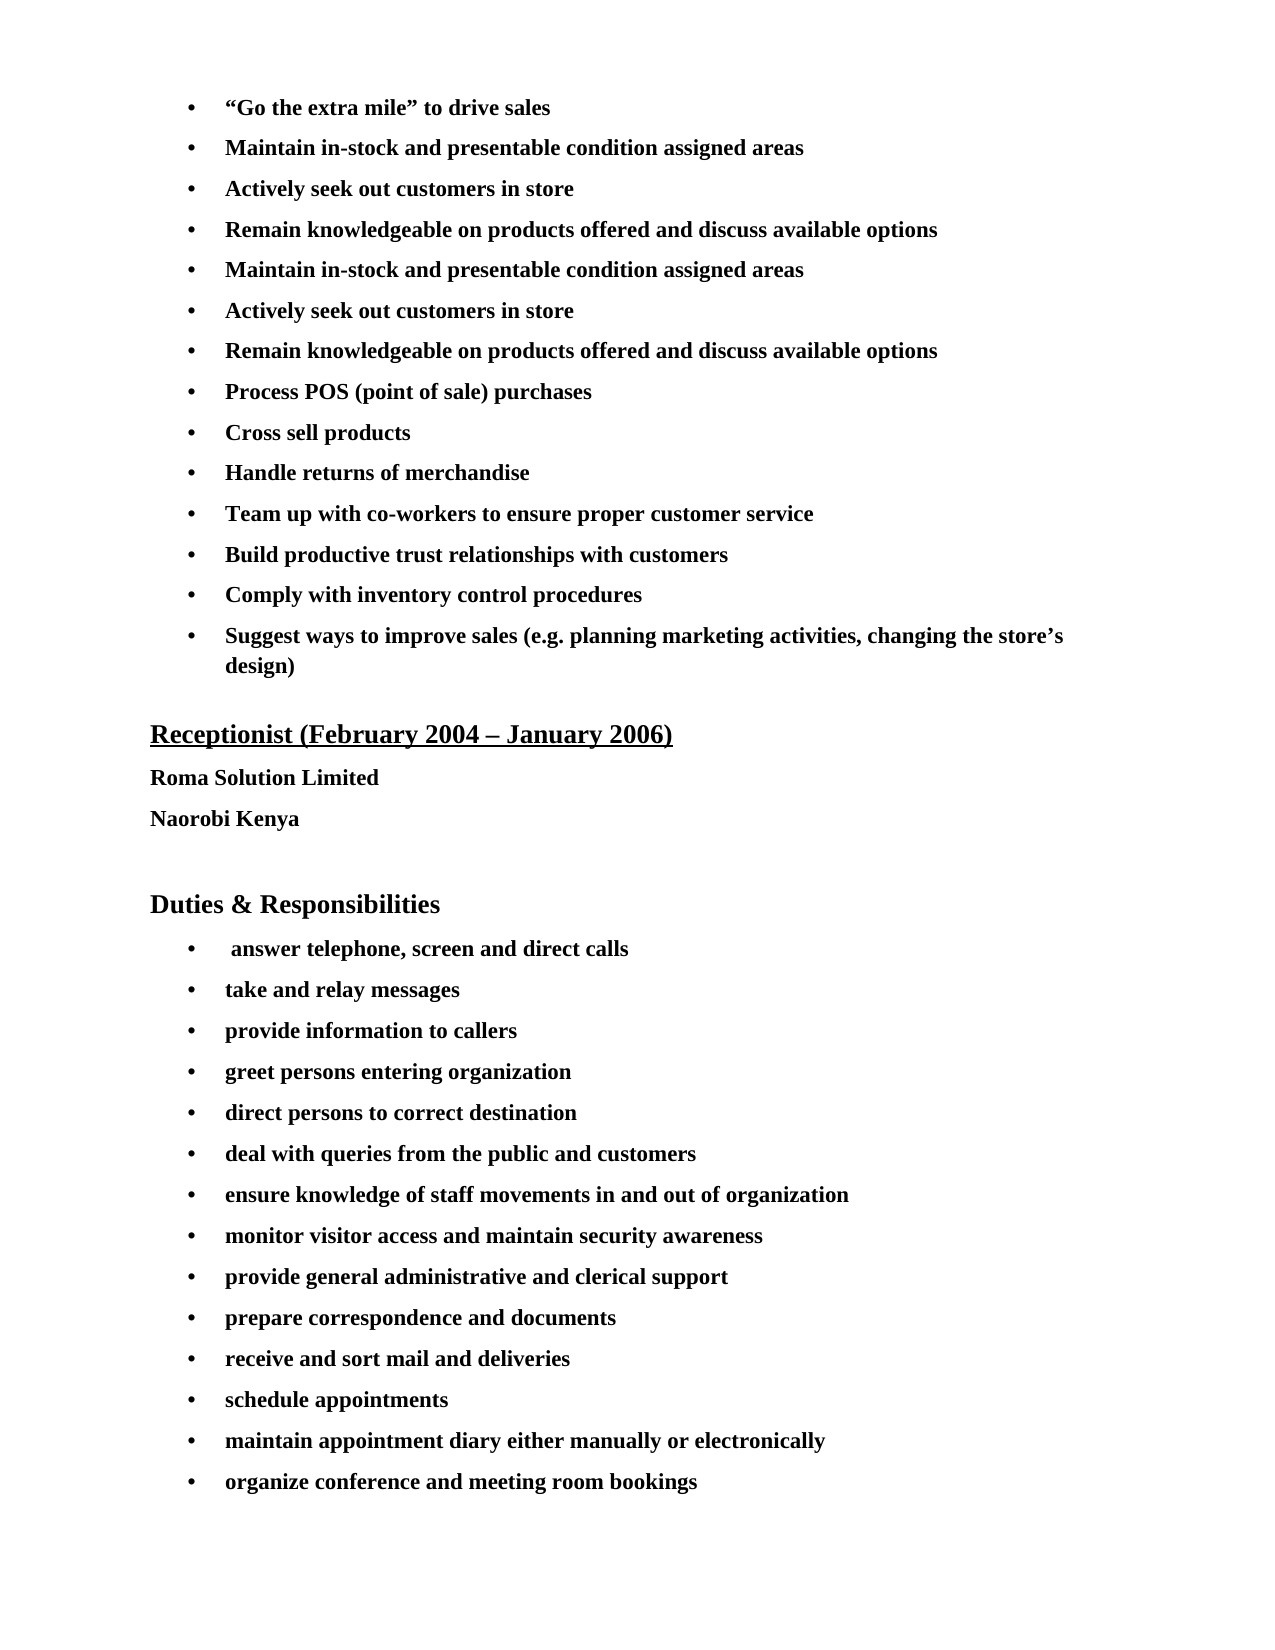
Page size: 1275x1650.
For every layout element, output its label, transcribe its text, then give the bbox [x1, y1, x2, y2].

list Remain knowledgeable on products offered and discuss available options [187, 216, 1125, 242]
list provide information to callers [187, 1017, 1125, 1043]
list Maintain in-stock and presentable condition assigned areas [187, 134, 1125, 161]
list provide general administrative and clerical support [187, 1263, 1125, 1289]
list deal with queries from the public and customers [187, 1140, 1125, 1166]
list Process POS (point of sale) purchases [187, 378, 1125, 404]
list Team up with co-workers to ensure proper customer service [187, 500, 1125, 526]
list prepare correspondence and documents [187, 1304, 1125, 1331]
list answer telephone, screen and direct calls [187, 935, 1125, 961]
list Remain knowledgeable on products offered and discuss available options [187, 337, 1125, 364]
text Receptionist (February 2004 – January 2006) [150, 718, 1125, 749]
list “Go the extra mile” to drive sales [187, 94, 1125, 120]
text Naorobi Kenya [150, 805, 1125, 831]
list direct persons to correct destination [187, 1099, 1125, 1125]
list Cross sell products [187, 419, 1125, 445]
list receive and sort mail and deliveries [187, 1345, 1125, 1372]
list Handle returns of merchandise [187, 459, 1125, 486]
text Roma Solution Limited [150, 764, 1125, 790]
list ensure knowledge of staff movements in and out of organization [187, 1181, 1125, 1207]
list Build productive trust relationships with customers [187, 541, 1125, 567]
list greet persons entering organization [187, 1058, 1125, 1084]
list maintain appointment diary either manually or electronically [187, 1427, 1125, 1454]
list take and relay messages [187, 976, 1125, 1002]
list Suggest ways to improve sales (e.g. planning marketing activities, changing the store’s design) [187, 622, 1125, 678]
list Actively seek out customers in store [187, 297, 1125, 323]
list Actively seek out customers in store [187, 175, 1125, 201]
list Maintain in-stock and presentable condition assigned areas [187, 256, 1125, 283]
list monitor visitor access and maintain security awareness [187, 1222, 1125, 1248]
list Comply with inventory control procedures [187, 581, 1125, 608]
text Duties & Responsibilities [150, 889, 1125, 920]
list schedule appointments [187, 1386, 1125, 1413]
list organize conference and meeting room bookings [187, 1468, 1125, 1495]
